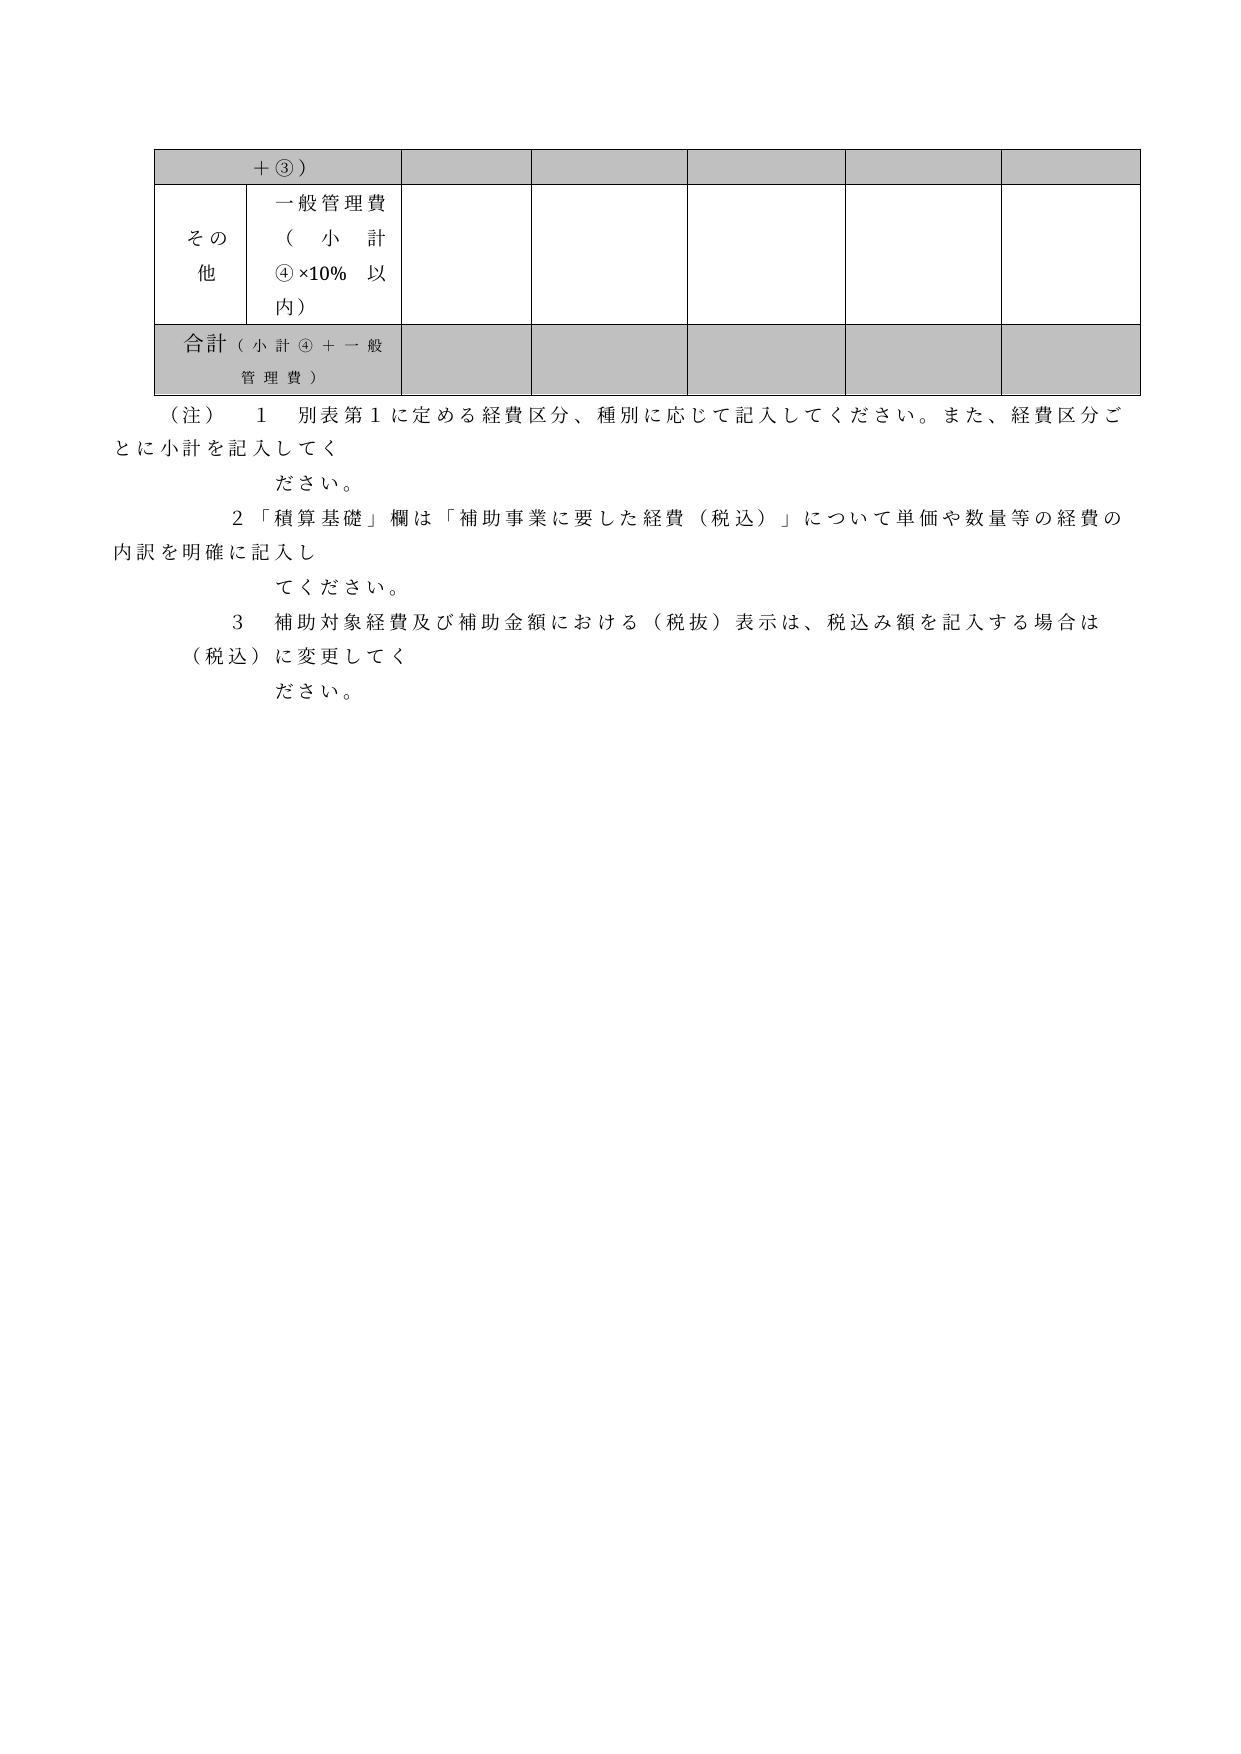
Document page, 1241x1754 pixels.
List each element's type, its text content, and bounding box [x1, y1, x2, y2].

table_cell [402, 325, 531, 394]
table_cell [532, 325, 687, 394]
table_cell [532, 185, 687, 324]
table_cell 合計（小計④＋一般管理費） [155, 325, 401, 394]
table_cell [1002, 150, 1140, 184]
text ３ 補助対象経費及び補助金額における（税抜）表示は、税込み額を記入する場合は（税込）に変更してく [171, 604, 1127, 673]
table_cell [846, 185, 1001, 324]
table_cell [1002, 185, 1140, 324]
table_cell 一般管理費（小計④×10%以内） [247, 185, 401, 324]
text ２「積算基礎」欄は「補助事業に要した経費（税込）」について単価や数量等の経費の内訳を明確に記入し [114, 499, 1127, 569]
table_cell その他 [155, 185, 246, 324]
table_cell [1002, 325, 1140, 394]
table_cell [402, 150, 531, 184]
table_cell [688, 325, 845, 394]
table_cell [688, 185, 845, 324]
table_cell [402, 185, 531, 324]
table_cell [688, 150, 845, 184]
table_cell [846, 325, 1001, 394]
table_cell [532, 150, 687, 184]
text てください。 [114, 569, 1127, 604]
text ださい。 [171, 673, 1127, 708]
text ださい。 [114, 465, 1127, 499]
table_cell [846, 150, 1001, 184]
table_cell 小計④（小計①＋②＋③） [155, 150, 401, 184]
text （注） １ 別表第１に定める経費区分、種別に応じて記入してください。また、経費区分ごとに小計を記入してく [114, 396, 1127, 465]
